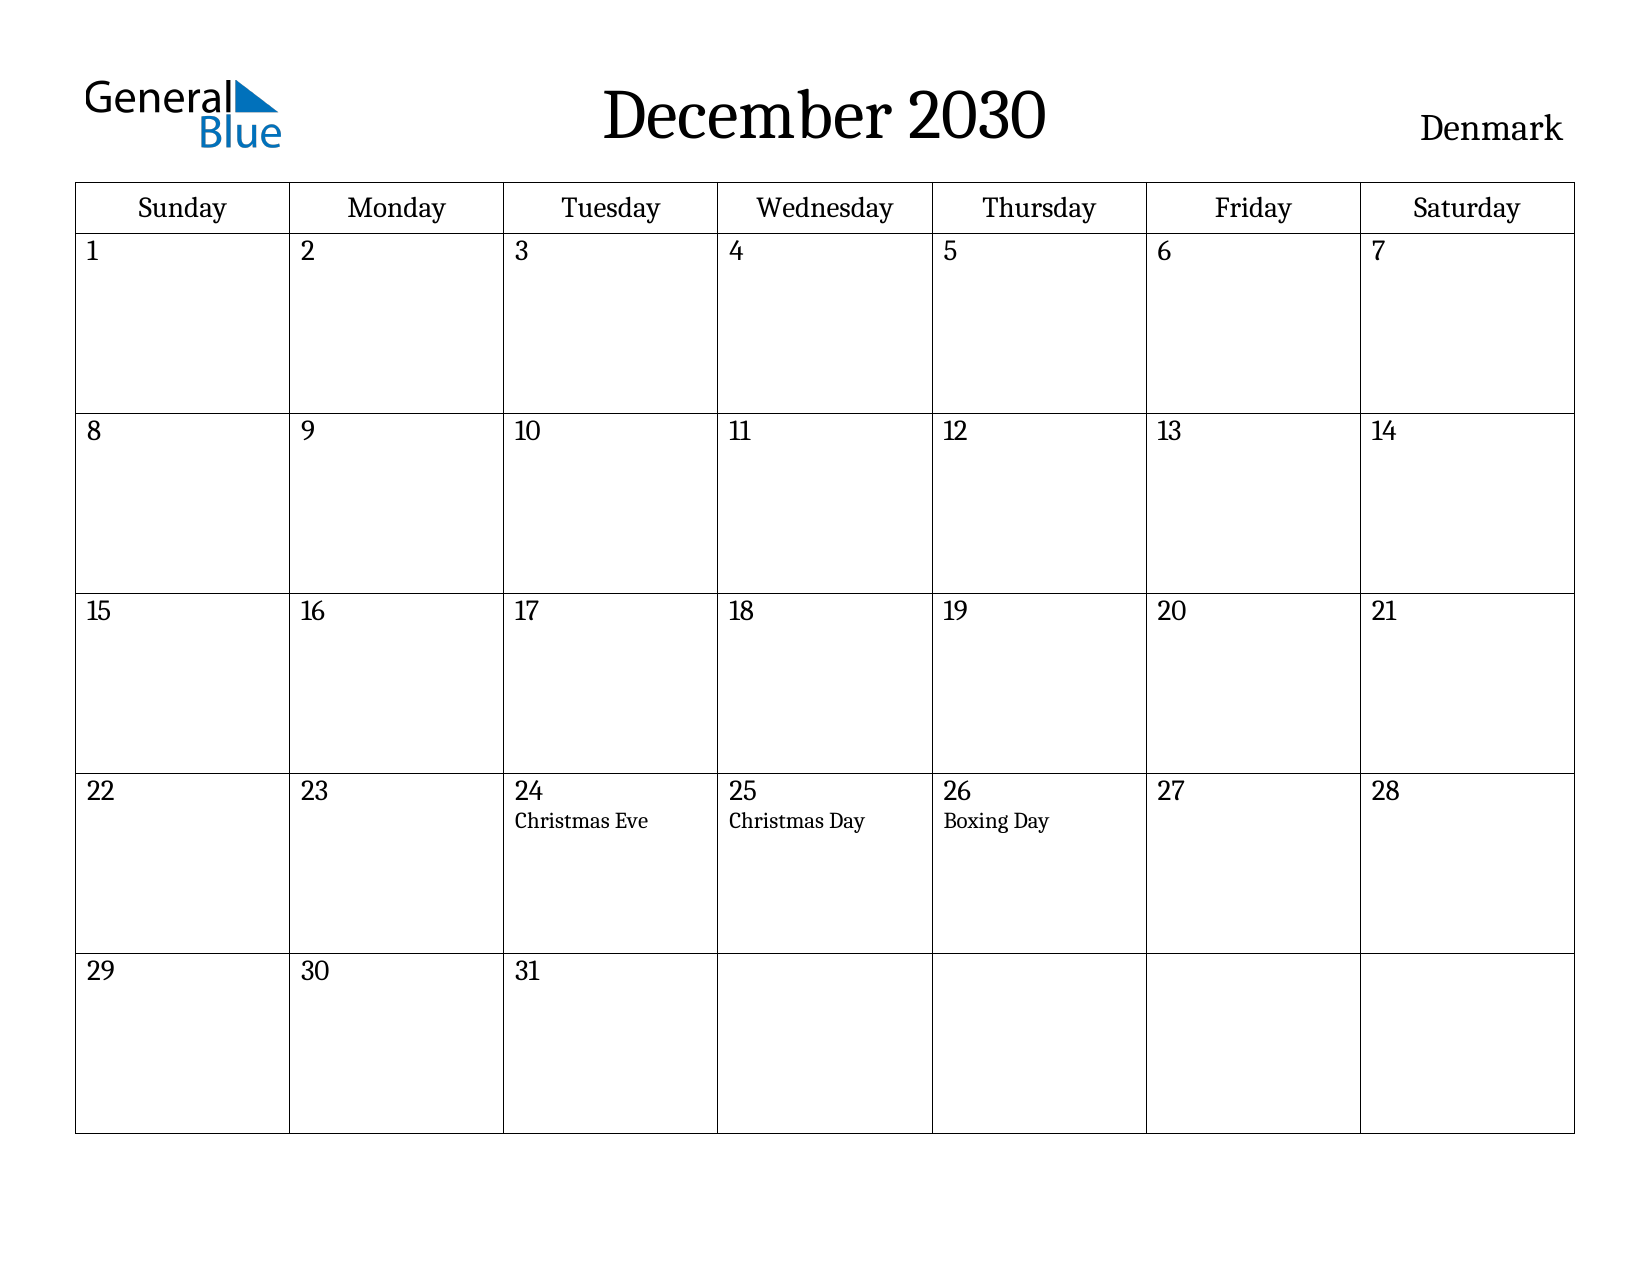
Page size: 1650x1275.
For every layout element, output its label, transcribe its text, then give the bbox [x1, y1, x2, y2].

table_cell 12 [933, 414, 1146, 447]
table_cell 22 [76, 774, 289, 807]
table_cell [76, 267, 289, 413]
table_cell [933, 988, 1146, 1133]
table_cell [718, 448, 932, 593]
table_cell Monday [290, 183, 503, 233]
table_cell Boxing Day [933, 808, 1146, 953]
table_cell [718, 267, 932, 413]
table_cell [933, 954, 1146, 987]
table_cell [504, 627, 717, 773]
table_cell [1147, 954, 1360, 987]
table_cell [718, 988, 932, 1133]
table_cell [718, 954, 932, 987]
table_cell 25 [718, 774, 932, 807]
table_cell [1147, 267, 1360, 413]
table_cell [290, 988, 503, 1133]
table_cell [76, 448, 289, 593]
table_cell 16 [290, 594, 503, 627]
table_cell Sunday [76, 183, 289, 233]
table_cell 10 [504, 414, 717, 447]
table_cell [1147, 448, 1360, 593]
table_header December 2030 [504, 75, 1146, 182]
table_cell [290, 808, 503, 953]
table_cell Saturday [1361, 183, 1574, 233]
table_cell 11 [718, 414, 932, 447]
table_cell 1 [76, 234, 289, 267]
table_cell 2 [290, 234, 503, 267]
table_cell [1361, 627, 1574, 773]
table_cell 3 [504, 234, 717, 267]
table_cell [933, 627, 1146, 773]
table_cell 30 [290, 954, 503, 987]
table_cell 21 [1361, 594, 1574, 627]
table_header Denmark [1146, 75, 1574, 182]
table_cell [1147, 988, 1360, 1133]
table_cell 18 [718, 594, 932, 627]
table_cell 31 [504, 954, 717, 987]
table_cell 14 [1361, 414, 1574, 447]
table_cell [504, 988, 717, 1133]
table_cell 15 [76, 594, 289, 627]
table_cell 29 [76, 954, 289, 987]
table_cell 6 [1147, 234, 1360, 267]
table_cell [504, 448, 717, 593]
table_cell 4 [718, 234, 932, 267]
table_header [76, 75, 503, 182]
table_cell [290, 267, 503, 413]
table_cell [1361, 267, 1574, 413]
table_cell [76, 627, 289, 773]
table_cell [290, 448, 503, 593]
table_cell 7 [1361, 234, 1574, 267]
table_cell Friday [1147, 183, 1360, 233]
table_cell [76, 808, 289, 953]
table_cell 19 [933, 594, 1146, 627]
table_cell [1361, 808, 1574, 953]
table_cell 20 [1147, 594, 1360, 627]
table_cell 27 [1147, 774, 1360, 807]
table_cell 13 [1147, 414, 1360, 447]
table_cell Wednesday [718, 183, 932, 233]
table_cell 17 [504, 594, 717, 627]
table_cell [933, 267, 1146, 413]
table_cell [1361, 448, 1574, 593]
table_cell 8 [76, 414, 289, 447]
table_cell [76, 988, 289, 1133]
table_cell 24 [504, 774, 717, 807]
table_cell [1361, 988, 1574, 1133]
table_cell [718, 627, 932, 773]
table_cell [504, 267, 717, 413]
table_cell [933, 448, 1146, 593]
table_cell 5 [933, 234, 1146, 267]
table_cell Thursday [933, 183, 1146, 233]
table_cell Christmas Eve [504, 808, 717, 953]
table_cell [1361, 954, 1574, 987]
table_cell [1147, 627, 1360, 773]
table_cell 28 [1361, 774, 1574, 807]
table_cell 9 [290, 414, 503, 447]
table_cell 26 [933, 774, 1146, 807]
table_cell Tuesday [504, 183, 717, 233]
table_cell [290, 627, 503, 773]
table_cell 23 [290, 774, 503, 807]
table_cell [1147, 808, 1360, 953]
picture [86, 80, 281, 148]
table_cell Christmas Day [718, 808, 932, 953]
